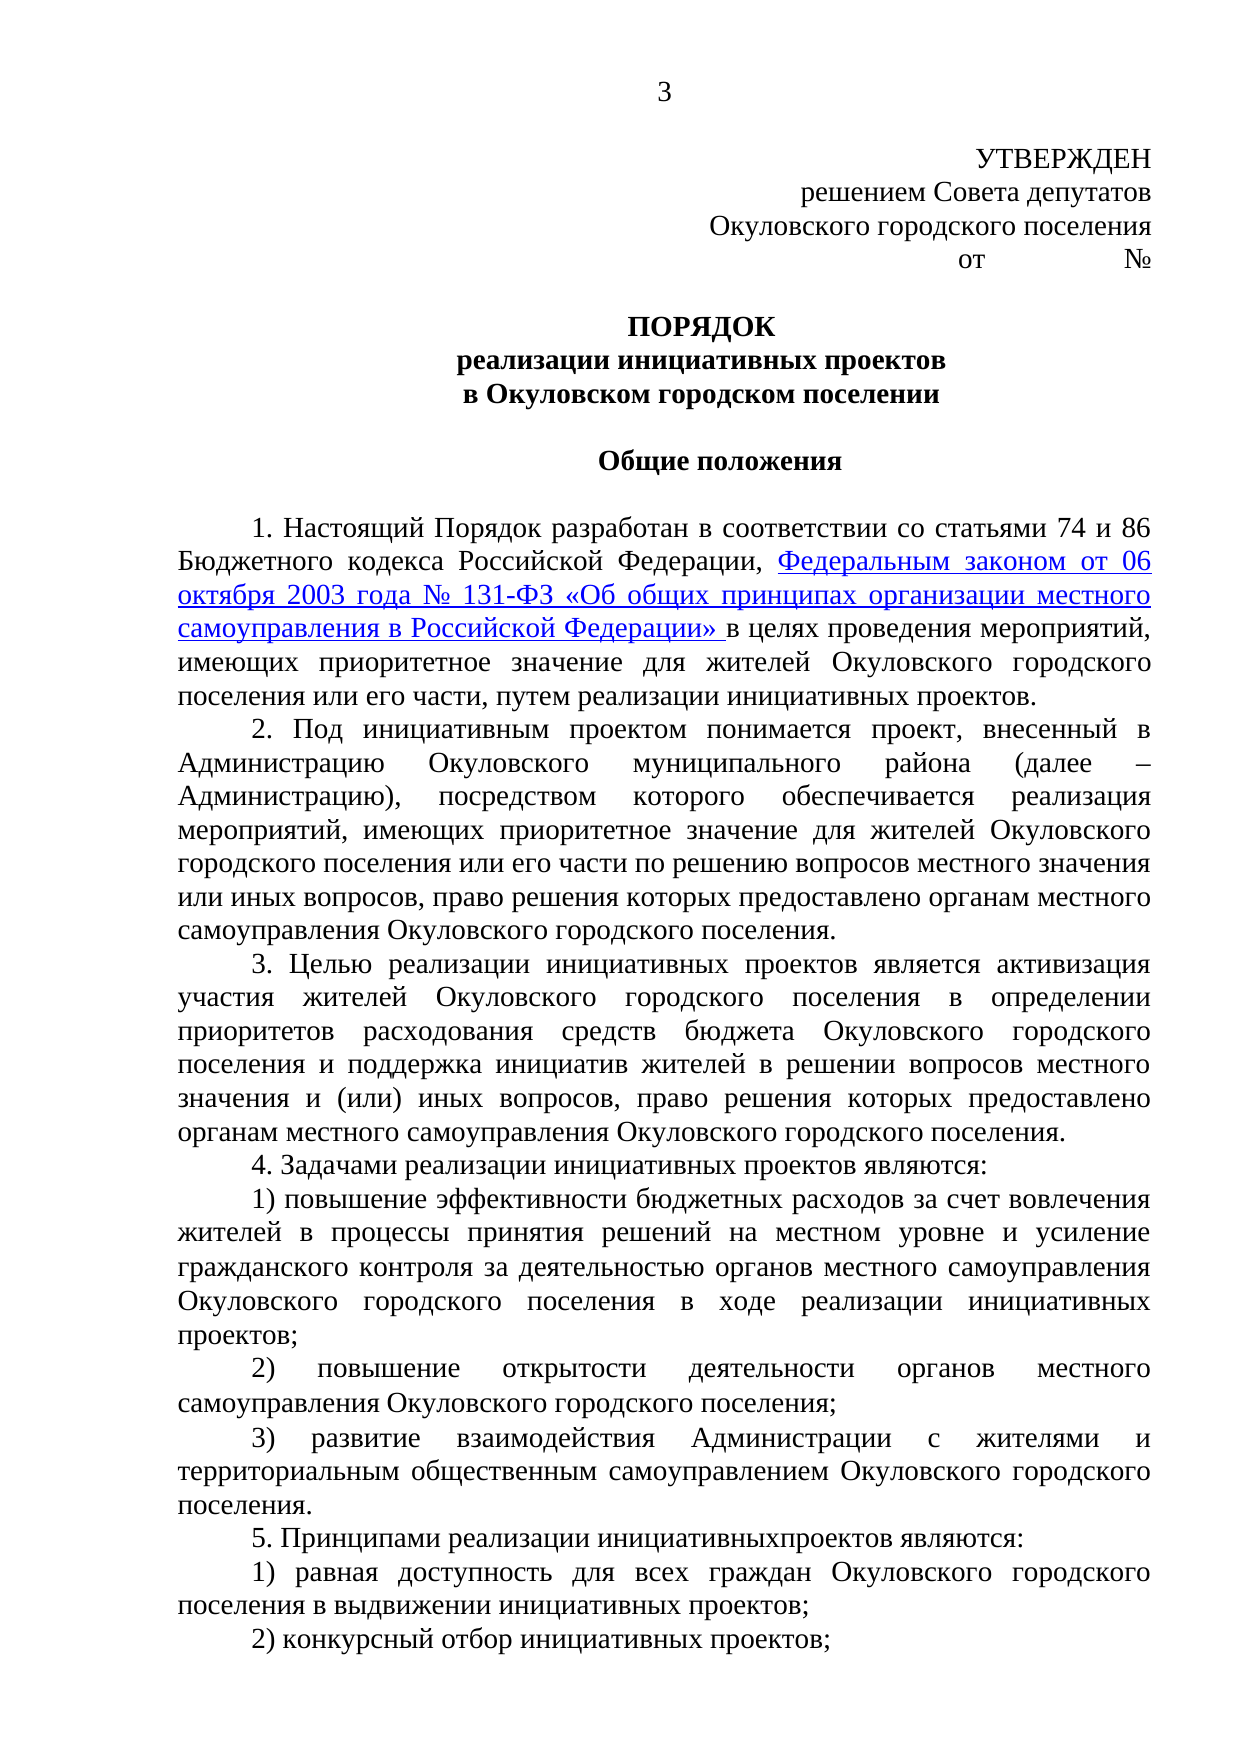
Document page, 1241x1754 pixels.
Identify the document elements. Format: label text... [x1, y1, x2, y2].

text 2. Под инициативным проектом понимается проект, внесенный в Администрацию Окуловского муниципального района (далее – Администрацию), посредством которого обеспечивается реализация мероприятий, имеющих приоритетное значение для жителей Окуловского городского поселения или его части по решению вопросов местного значения или иных вопросов, право решения которых предоставлено органам местного самоуправления Окуловского городского поселения. [177, 711, 1152, 946]
text 2) конкурсный отбор инициативных проектов; [177, 1621, 1152, 1654]
text реализации инициативных проектов [177, 342, 1152, 376]
text решением Совета депутатов [177, 174, 1152, 208]
text Общие положения [288, 443, 1152, 476]
text 1) равная доступность для всех граждан Окуловского городского поселения в выдвижении инициативных проектов; [177, 1554, 1152, 1621]
text ПОРЯДОК [177, 309, 1152, 342]
text 1) повышение эффективности бюджетных расходов за счет вовлечения жителей в процессы принятия решений на местном уровне и усиление гражданского контроля за деятельностью органов местного самоуправления Окуловского городского поселения в ходе реализации инициативных проектов; [177, 1181, 1152, 1351]
text от № [177, 242, 1152, 275]
text 4. Задачами реализации инициативных проектов являются: [177, 1147, 1152, 1181]
text УТВЕРЖДЕН [177, 141, 1152, 174]
text 1. Настоящий Порядок разработан в соответствии со статьями 74 и 86 Бюджетного кодекса Российской Федерации, Федеральным законом от 06 октября 2003 года № 131-ФЗ «Об общих принципах организации местного самоуправления в Российской Федерации» в целях проведения мероприятий, имеющих приоритетное значение для жителей Окуловского городского поселения или его части, путем реализации инициативных проектов. [177, 510, 1152, 711]
text в Окуловском городском поселении [177, 376, 1152, 409]
text 2) повышение открытости деятельности органов местного самоуправления Окуловского городского поселения; [177, 1351, 1152, 1420]
text 3. Целью реализации инициативных проектов является активизация участия жителей Окуловского городского поселения в определении приоритетов расходования средств бюджета Окуловского городского поселения и поддержка инициатив жителей в решении вопросов местного значения и (или) иных вопросов, право решения которых предоставлено органам местного самоуправления Окуловского городского поселения. [177, 946, 1152, 1147]
text Окуловского городского поселения [177, 208, 1152, 242]
text 5. Принципами реализации инициативныхпроектов являются: [177, 1520, 1152, 1554]
text 3) развитие взаимодействия Администрации с жителями и территориальным общественным самоуправлением Окуловского городского поселения. [177, 1420, 1152, 1520]
